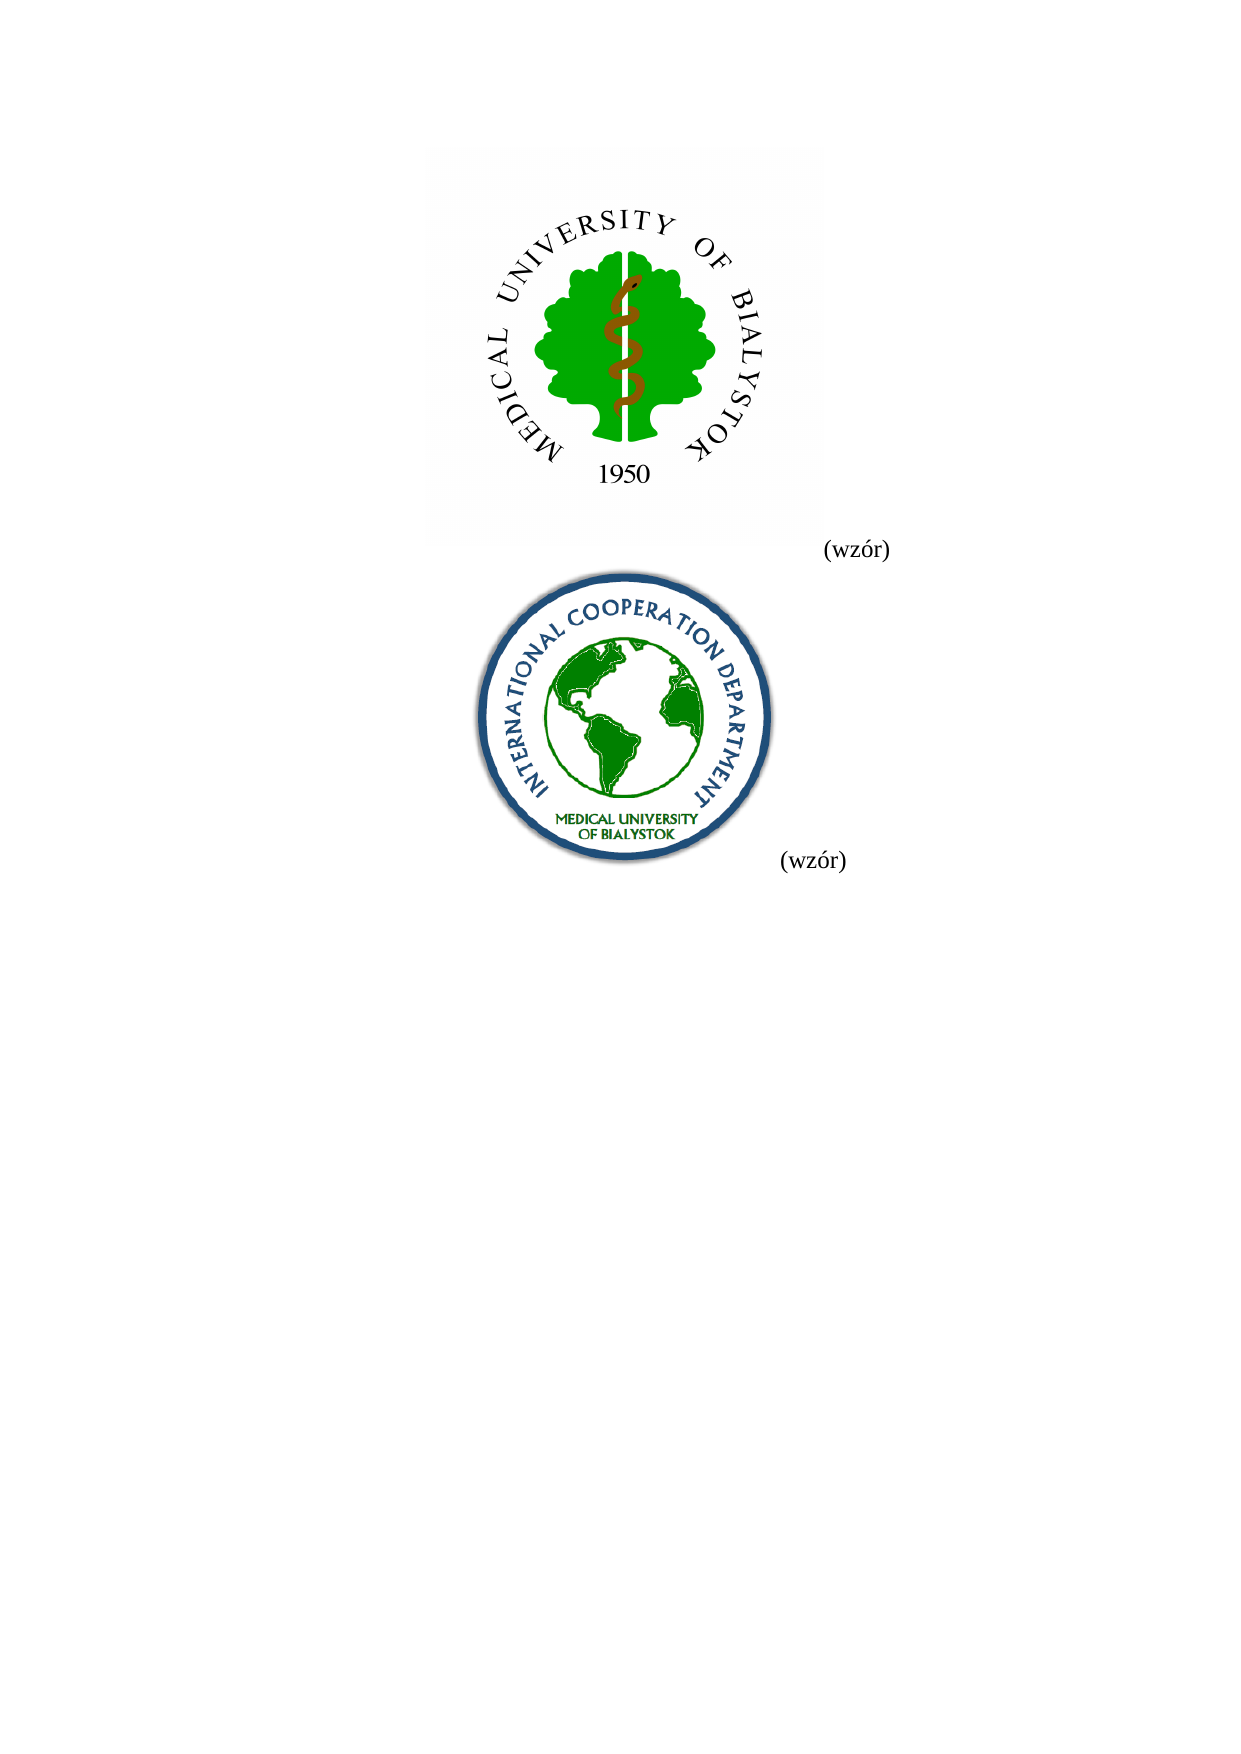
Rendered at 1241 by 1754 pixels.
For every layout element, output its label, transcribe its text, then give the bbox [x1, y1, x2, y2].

picture [425, 147, 824, 546]
picture [467, 563, 780, 869]
